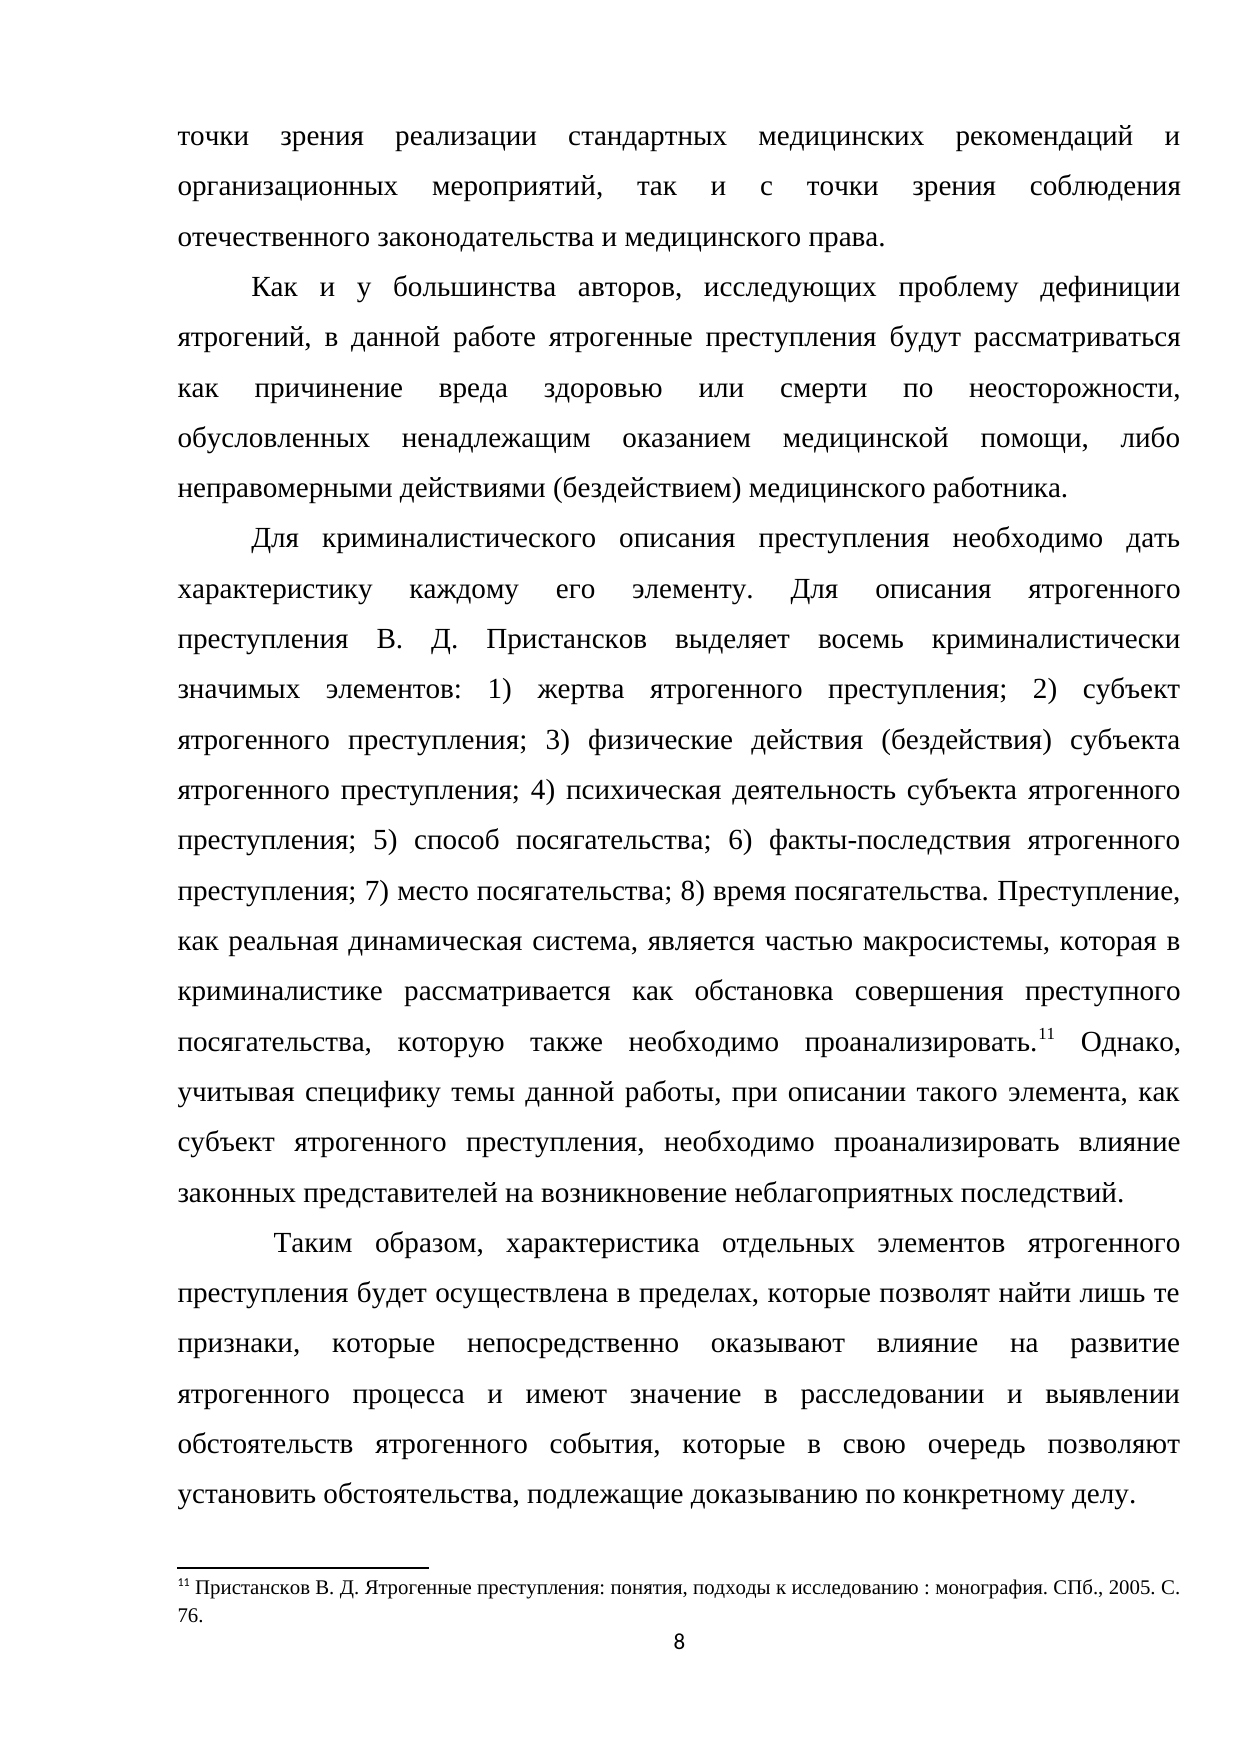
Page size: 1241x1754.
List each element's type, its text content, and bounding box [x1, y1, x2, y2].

text Для криминалистического описания преступления необходимо дать характеристику каждому его элементу. Для описания ятрогенного преступления В. Д. Пристансков выделяет восемь криминалистически значимых элементов: 1) жертва ятрогенного преступления; 2) субъект ятрогенного преступления; 3) физические действия (бездействия) субъекта ятрогенного преступления; 4) психическая деятельность субъекта ятрогенного преступления; 5) способ посягательства; 6) факты-последствия ятрогенного преступления; 7) место посягательства; 8) время посягательства. Преступление, как реальная динамическая система, является частью макросистемы, которая в криминалистике рассматривается как обстановка совершения преступного посягательства, которую также необходимо проанализировать. Однако, учитывая специфику темы данной работы, при описании такого элемента, как субъект ятрогенного преступления, необходимо проанализировать влияние законных представителей на возникновение неблагоприятных последствий. [177, 521, 1181, 1208]
text Таким образом, характеристика отдельных элементов ятрогенного преступления будет осуществлена в пределах, которые позволят найти лишь те признаки, которые непосредственно оказывают влияние на развитие ятрогенного процесса и имеют значение в расследовании и выявлении обстоятельств ятрогенного события, которые в свою очередь позволяют установить обстоятельства, подлежащие доказыванию по конкретному делу. [177, 1225, 1181, 1510]
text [177, 118, 1181, 252]
text Как и у большинства авторов, исследующих проблему дефиниции ятрогений, в данной работе ятрогенные преступления будут рассматриваться как причинение вреда здоровью или смерти по неосторожности, обусловленных ненадлежащим оказанием медицинской помощи, либо неправомерными действиями (бездействием) медицинского работника. [177, 269, 1181, 504]
